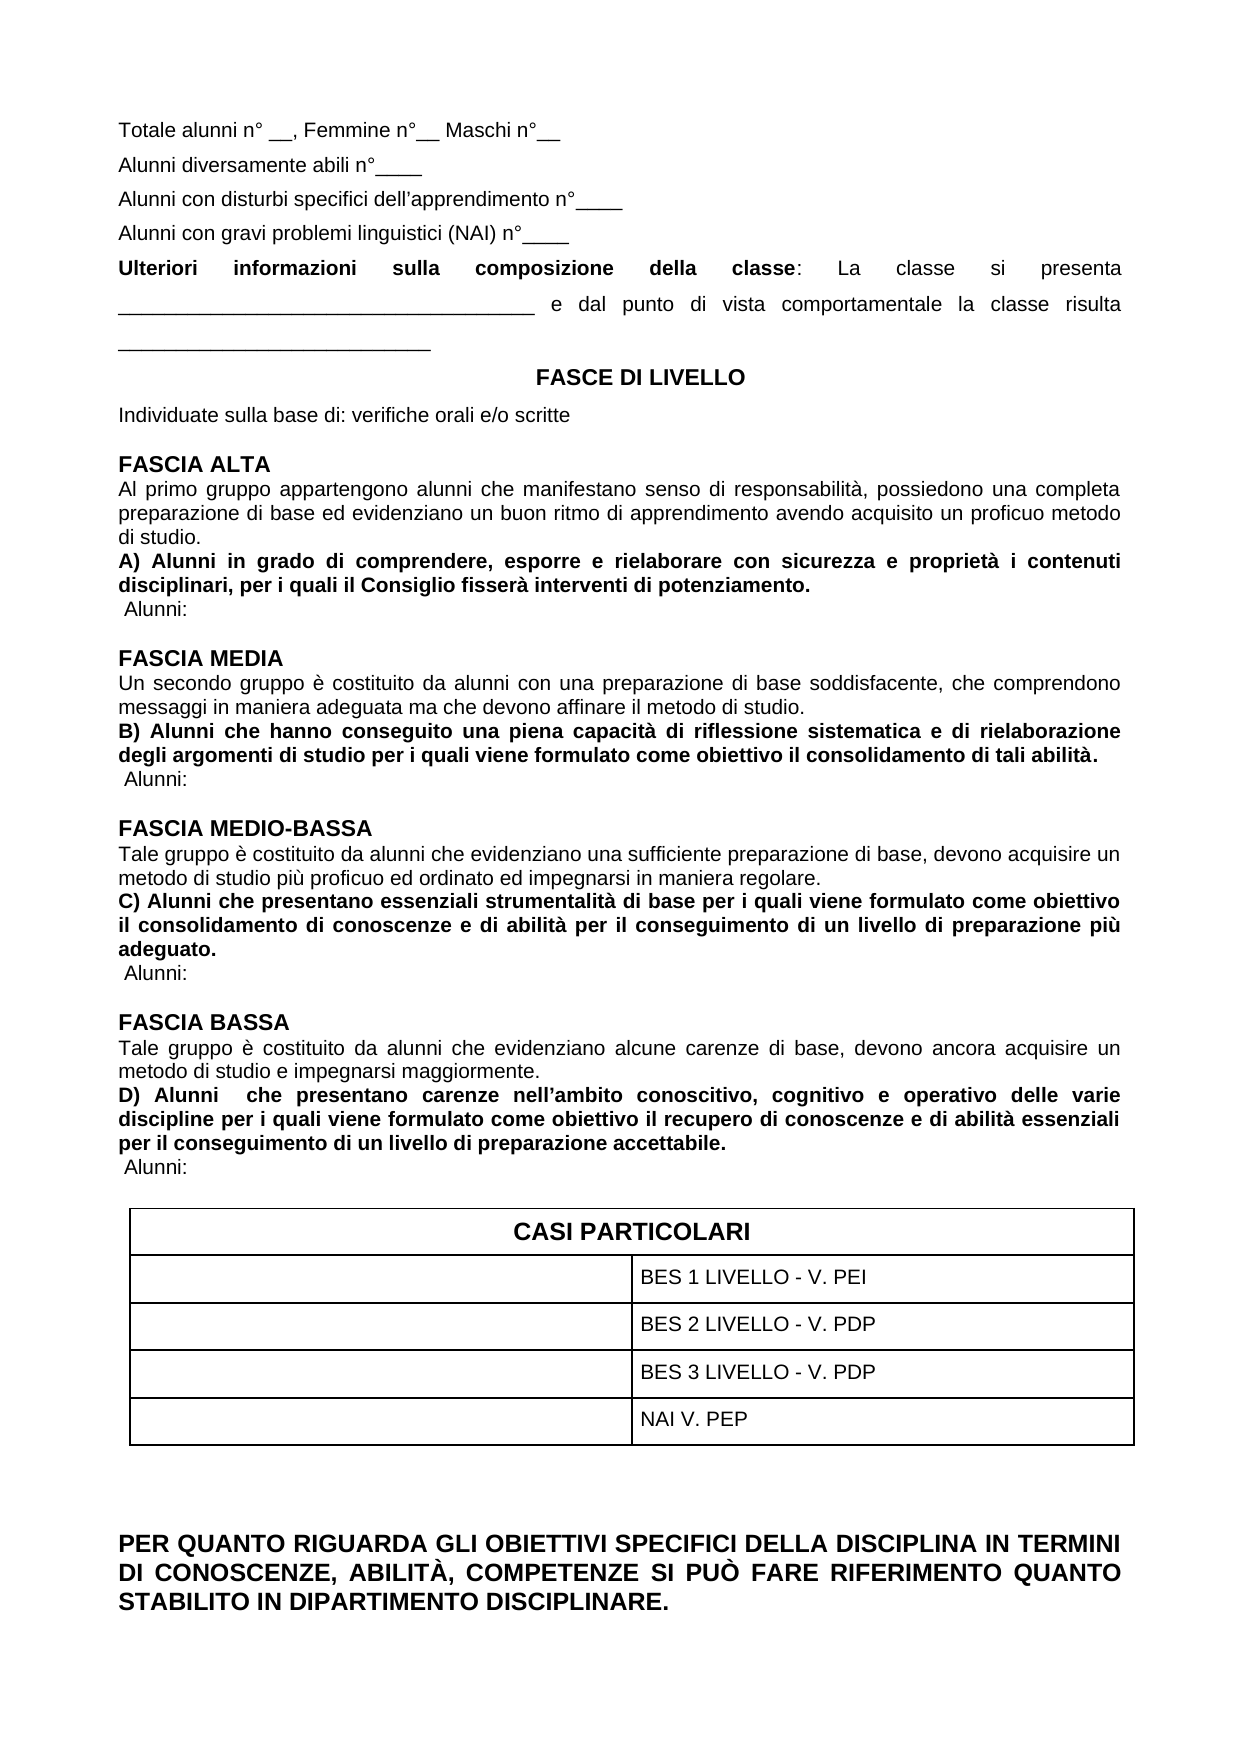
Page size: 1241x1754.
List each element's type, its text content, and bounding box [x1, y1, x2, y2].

text Alunni: [118, 597, 1122, 621]
table_cell NAI V. PEP [633, 1399, 1133, 1444]
text Al primo gruppo appartengono alunni che manifestano senso di responsabilità, possiedono una completa preparazione di base ed evidenziano un buon ritmo di apprendimento avendo acquisito un proficuo metodo di studio. [118, 477, 1122, 549]
text Alunni diversamente abili n°____ [118, 152, 1122, 176]
text Alunni: [118, 961, 1122, 985]
text PER QUANTO RIGUARDA GLI OBIETTIVI SPECIFICI DELLA DISCIPLINA IN TERMINI DI CONOSCENZE, ABILITÀ, COMPETENZE SI PUÒ FARE RIFERIMENTO QUANTO STABILITO IN DIPARTIMENTO DISCIPLINARE. [118, 1529, 1122, 1615]
text FASCE DI LIVELLO [159, 363, 1122, 390]
table_cell BES 2 LIVELLO - V. PDP [633, 1304, 1133, 1349]
text Totale alunni n° __, Femmine n°__ Maschi n°__ [118, 118, 1122, 142]
text Alunni: [118, 1155, 1122, 1179]
text Alunni: [118, 767, 1122, 791]
text Alunni con gravi problemi linguistici (NAI) n°____ [118, 221, 1122, 245]
text Individuate sulla base di: verifiche orali e/o scritte [118, 403, 1122, 427]
text Tale gruppo è costituito da alunni che evidenziano alcune carenze di base, devono ancora acquisire un metodo di studio e impegnarsi maggiormente. [118, 1035, 1122, 1083]
text Alunni con disturbi specifici dell’apprendimento n°____ [118, 187, 1122, 211]
table_header CASI PARTICOLARI [131, 1209, 1133, 1254]
table_cell BES 3 LIVELLO - V. PDP [633, 1351, 1133, 1397]
table_cell [131, 1256, 631, 1302]
text C) Alunni che presentano essenziali strumentalità di base per i quali viene formulato come obiettivo il consolidamento di conoscenze e di abilità per il conseguimento di un livello di preparazione più adeguato. [118, 889, 1122, 961]
text FASCIA MEDIA [118, 645, 1122, 671]
text FASCIA ALTA [118, 451, 1122, 477]
text Tale gruppo è costituito da alunni che evidenziano una sufficiente preparazione di base, devono acquisire un metodo di studio più proficuo ed ordinato ed impegnarsi in maniera regolare. [118, 841, 1122, 889]
text FASCIA MEDIO-BASSA [118, 815, 1122, 841]
table_cell [131, 1399, 631, 1444]
text B) Alunni che hanno conseguito una piena capacità di riflessione sistematica e di rielaborazione degli argomenti di studio per i quali viene formulato come obiettivo il consolidamento di tali abilità. [118, 719, 1122, 767]
text Un secondo gruppo è costituito da alunni con una preparazione di base soddisfacente, che comprendono messaggi in maniera adeguata ma che devono affinare il metodo di studio. [118, 671, 1122, 719]
table_cell BES 1 LIVELLO - V. PEI [633, 1256, 1133, 1302]
text FASCIA BASSA [118, 1009, 1122, 1035]
table_cell [131, 1351, 631, 1397]
table_cell [131, 1304, 631, 1349]
text D) Alunni che presentano carenze nell’ambito conoscitivo, cognitivo e operativo delle varie discipline per i quali viene formulato come obiettivo il recupero di conoscenze e di abilità essenziali per il conseguimento di un livello di preparazione accettabile. [118, 1083, 1122, 1155]
text A) Alunni in grado di comprendere, esporre e rielaborare con sicurezza e proprietà i contenuti disciplinari, per i quali il Consiglio fisserà interventi di potenziamento. [118, 549, 1122, 597]
text Ulteriori informazioni sulla composizione della classe: La classe si presenta ____________________________________ e dal punto di vista comportamentale la classe risulta ___________________________ [118, 256, 1122, 351]
